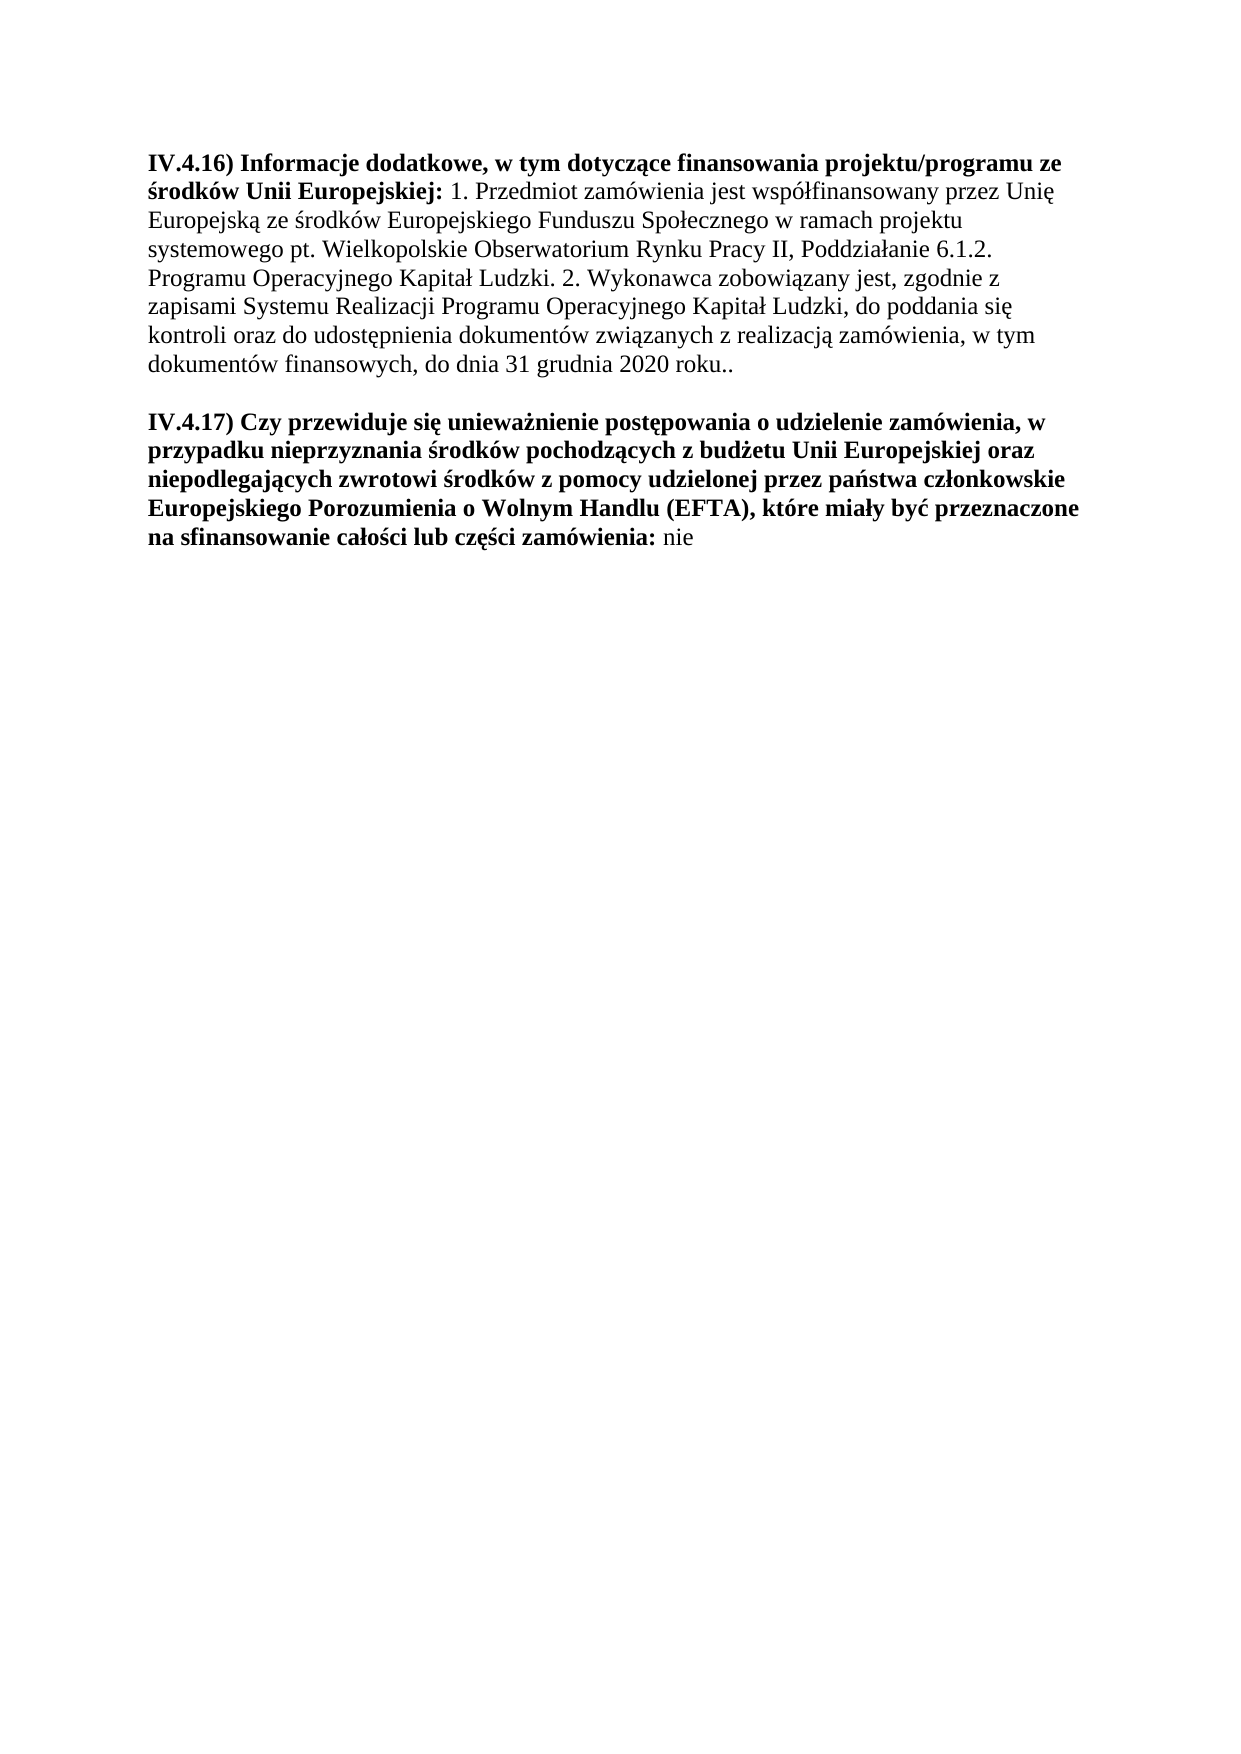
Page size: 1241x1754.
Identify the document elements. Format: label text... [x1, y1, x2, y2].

text IV.4.17) Czy przewiduje się unieważnienie postępowania o udzielenie zamówienia, w przypadku nieprzyznania środków pochodzących z budżetu Unii Europejskiej oraz niepodlegających zwrotowi środków z pomocy udzielonej przez państwa członkowskie Europejskiego Porozumienia o Wolnym Handlu (EFTA), które miały być przeznaczone na sfinansowanie całości lub części zamówienia: nie [148, 407, 1093, 551]
text IV.4.16) Informacje dodatkowe, w tym dotyczące finansowania projektu/programu ze środków Unii Europejskiej: 1. Przedmiot zamówienia jest współfinansowany przez Unię Europejską ze środków Europejskiego Funduszu Społecznego w ramach projektu systemowego pt. Wielkopolskie Obserwatorium Rynku Pracy II, Poddziałanie 6.1.2. Programu Operacyjnego Kapitał Ludzki. 2. Wykonawca zobowiązany jest, zgodnie z zapisami Systemu Realizacji Programu Operacyjnego Kapitał Ludzki, do poddania się kontroli oraz do udostępnienia dokumentów związanych z realizacją zamówienia, w tym dokumentów finansowych, do dnia 31 grudnia 2020 roku.. [148, 148, 1093, 378]
